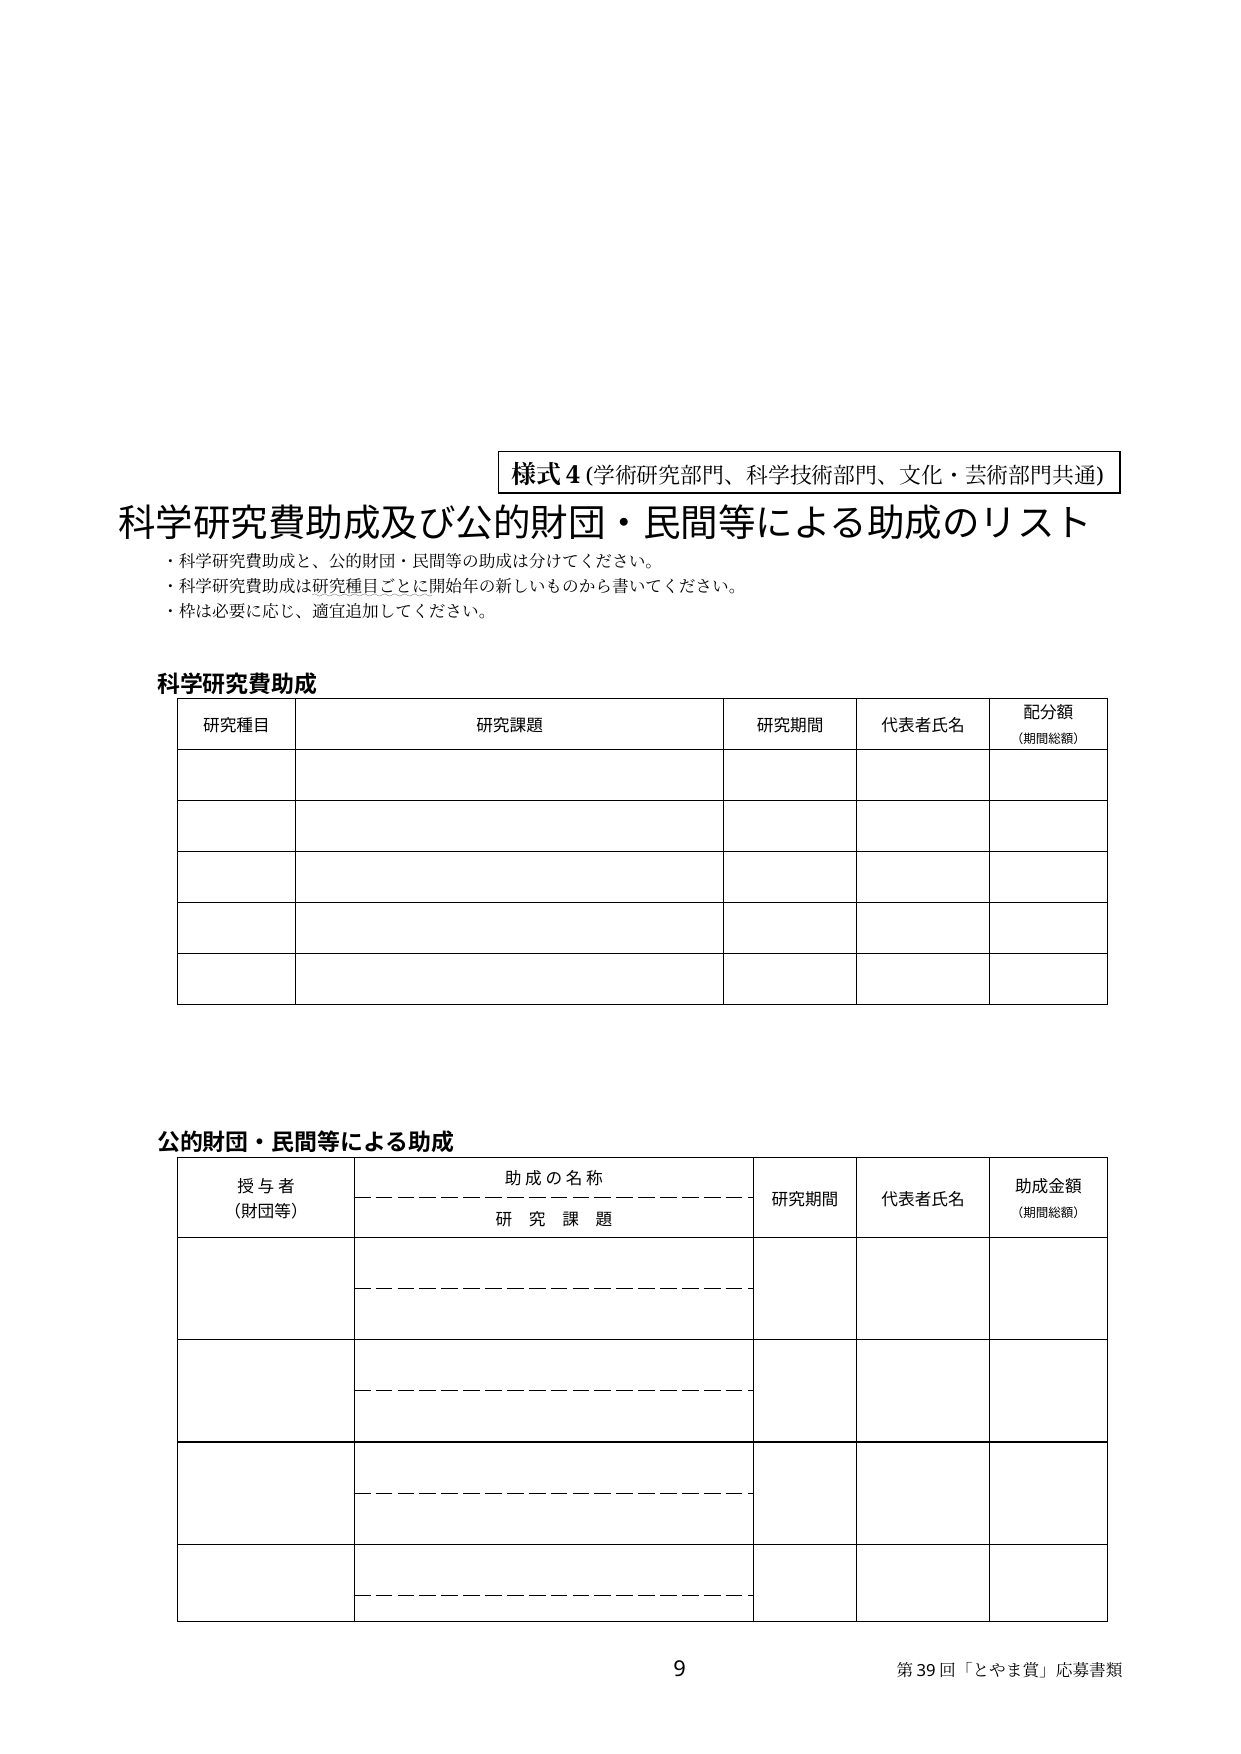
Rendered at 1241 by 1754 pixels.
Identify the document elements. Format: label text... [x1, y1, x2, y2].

table_cell [724, 954, 856, 1004]
table_cell [724, 750, 856, 799]
table_cell [990, 954, 1107, 1004]
table_cell [990, 1238, 1107, 1339]
table_cell [857, 750, 989, 799]
table_cell [724, 903, 856, 953]
table_cell [178, 1545, 354, 1621]
table_cell [754, 1545, 856, 1621]
table_cell [857, 954, 989, 1004]
table_cell [355, 1288, 753, 1339]
table_cell [355, 1545, 753, 1594]
text ・科学研究費助成と、公的財団・民間等の助成は分けてください。 [162, 547, 1122, 572]
table_header 研究種目 [178, 699, 295, 748]
table_header 代表者氏名 [857, 699, 989, 748]
table_cell [857, 1340, 989, 1441]
table_cell [296, 954, 723, 1004]
table_cell [178, 801, 295, 851]
table_cell [355, 1238, 753, 1288]
table_cell [178, 1443, 354, 1543]
table_cell [857, 852, 989, 902]
table_cell [355, 1493, 753, 1543]
table_cell [990, 750, 1107, 799]
table_cell [355, 1340, 753, 1390]
table_cell [990, 852, 1107, 902]
table_header 授 与 者 （財団等） [178, 1158, 354, 1237]
table_cell [178, 750, 295, 799]
table_cell [355, 1595, 753, 1621]
table_cell [355, 1390, 753, 1441]
text ・枠は必要に応じ、適宜追加してください。 [162, 597, 1122, 622]
table_header 研究期間 [754, 1158, 856, 1237]
table_cell [178, 1238, 354, 1339]
table_cell [990, 1545, 1107, 1621]
table_cell [296, 903, 723, 953]
table_header 代表者氏名 [857, 1158, 989, 1237]
table_header 助成金額 （期間総額） [990, 1158, 1107, 1237]
table_cell [178, 954, 295, 1004]
table_cell [857, 1238, 989, 1339]
table_cell [754, 1443, 856, 1543]
text 公的財団・民間等による助成 [157, 1123, 1122, 1157]
table_cell [857, 801, 989, 851]
text 科学研究費助成 [157, 672, 1122, 697]
table_cell [990, 801, 1107, 851]
table_header 研究課題 [296, 699, 723, 748]
table_header 研究期間 [724, 699, 856, 748]
table_cell 研 究 課 題 [355, 1197, 753, 1237]
table_cell [857, 1545, 989, 1621]
table_cell [178, 1340, 354, 1441]
table_cell [857, 1443, 989, 1543]
table_cell [296, 801, 723, 851]
table_cell [990, 1443, 1107, 1543]
table_cell [178, 852, 295, 902]
table_cell [355, 1443, 753, 1492]
table_cell [724, 801, 856, 851]
text 科学研究費助成及び公的財団・民間等による助成のリスト [118, 493, 1122, 547]
table_cell [724, 852, 856, 902]
table_cell [990, 903, 1107, 953]
table_cell [857, 903, 989, 953]
table_cell [754, 1340, 856, 1441]
table_cell [296, 852, 723, 902]
table_header 配分額 （期間総額） [990, 699, 1107, 748]
text ・科学研究費助成は研究種目ごとに開始年の新しいものから書いてください。 [162, 572, 1122, 597]
table_header 助 成 の 名 称 [355, 1158, 753, 1197]
table_cell [178, 903, 295, 953]
table_cell [296, 750, 723, 799]
table_cell [754, 1238, 856, 1339]
table_cell [990, 1340, 1107, 1441]
